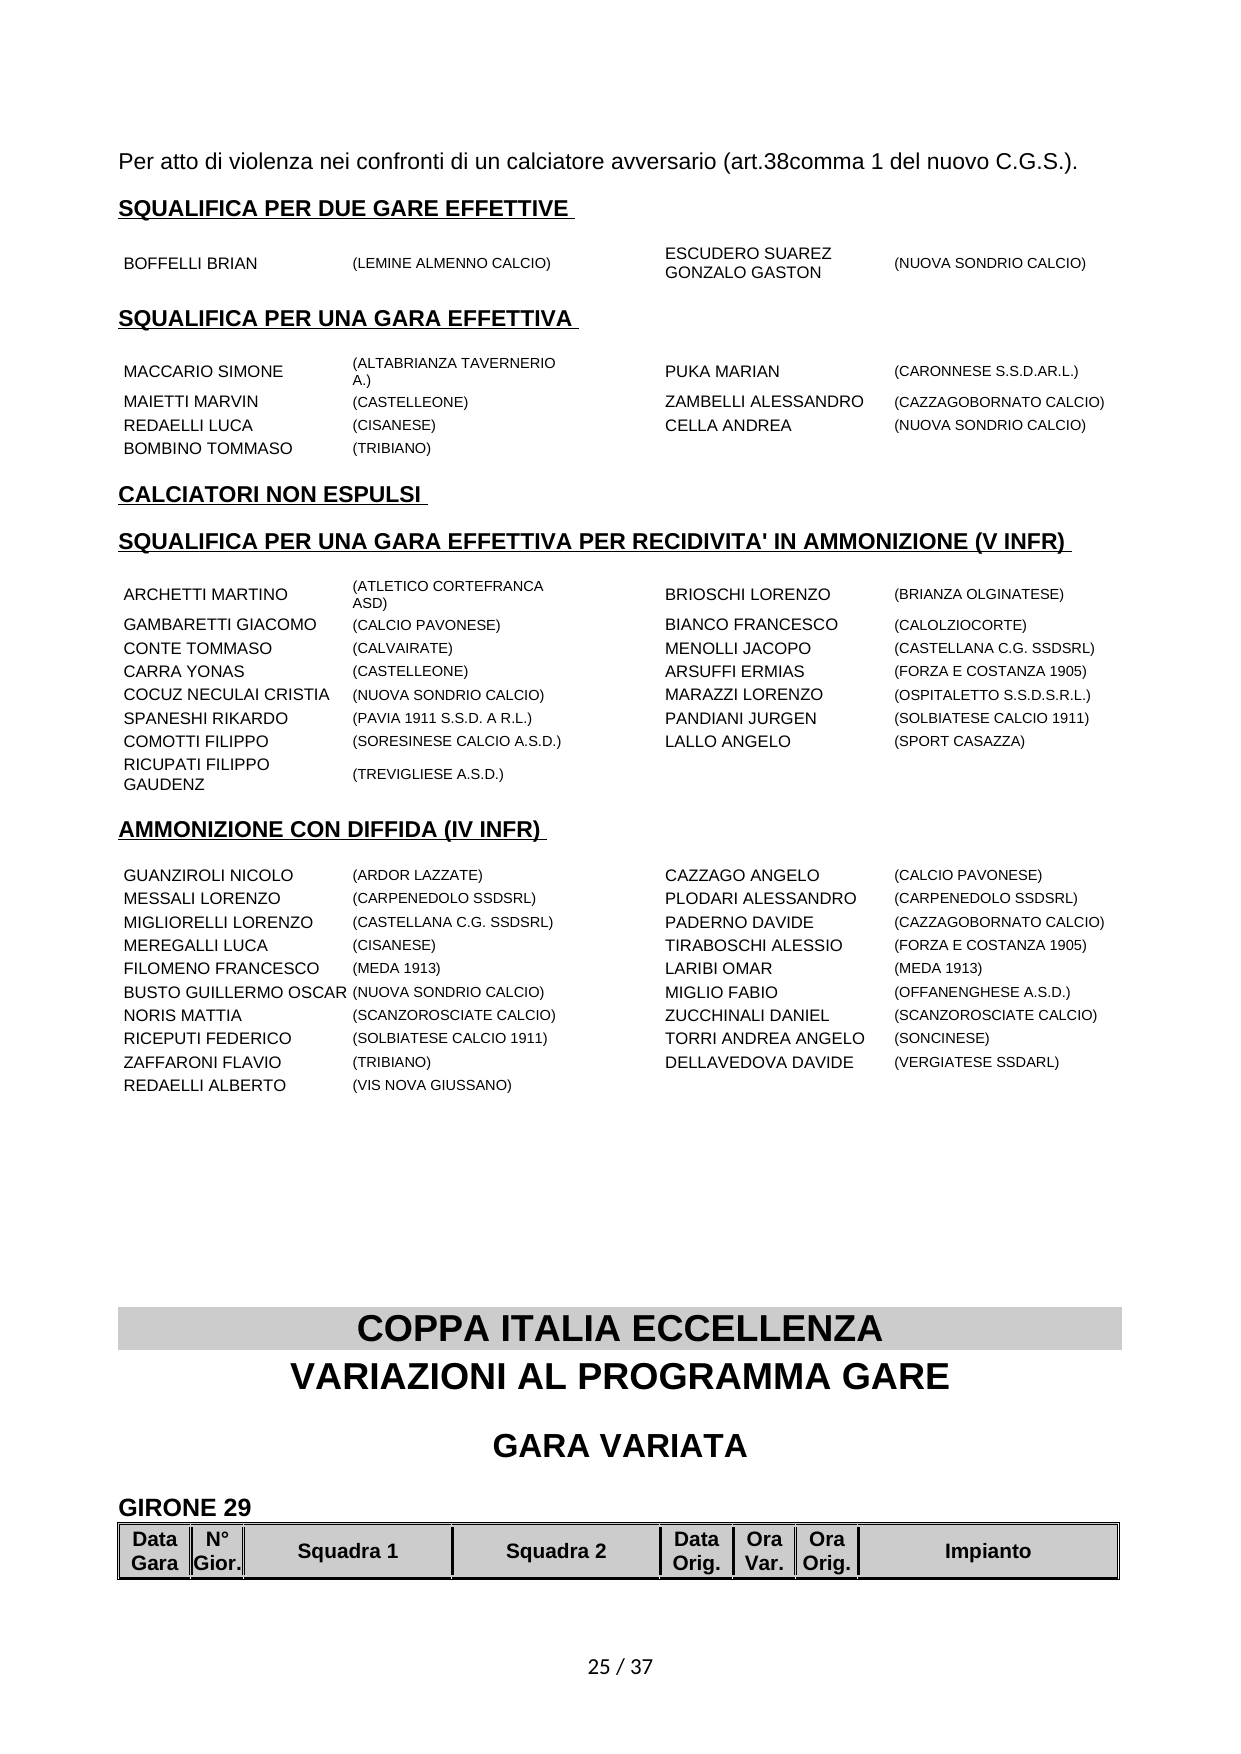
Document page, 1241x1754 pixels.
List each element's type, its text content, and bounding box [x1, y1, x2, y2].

text CALCIATORI NON ESPULSI [118, 481, 1122, 507]
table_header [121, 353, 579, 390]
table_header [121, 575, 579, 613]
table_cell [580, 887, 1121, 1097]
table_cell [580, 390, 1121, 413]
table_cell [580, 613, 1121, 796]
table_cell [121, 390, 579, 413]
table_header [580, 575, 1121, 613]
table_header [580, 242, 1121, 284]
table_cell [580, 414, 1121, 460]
text SQUALIFICA PER UNA GARA EFFETTIVA PER RECIDIVITA' IN AMMONIZIONE (V INFR) [118, 528, 1122, 554]
text SQUALIFICA PER DUE GARE EFFETTIVE [118, 195, 1122, 221]
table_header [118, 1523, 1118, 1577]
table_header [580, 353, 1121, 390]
text GARA VARIATA [118, 1426, 1122, 1464]
text VARIAZIONI AL PROGRAMMA GARE [118, 1354, 1122, 1397]
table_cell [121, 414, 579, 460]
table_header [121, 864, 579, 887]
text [118, 148, 1122, 174]
text SQUALIFICA PER UNA GARA EFFETTIVA [118, 305, 1122, 332]
text AMMONIZIONE CON DIFFIDA (IV INFR) [118, 816, 1122, 843]
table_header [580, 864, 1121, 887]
text GIRONE 29 [118, 1493, 1122, 1522]
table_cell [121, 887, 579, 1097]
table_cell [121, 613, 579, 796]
text COPPA ITALIA ECCELLENZA [118, 1307, 1122, 1350]
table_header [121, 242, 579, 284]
